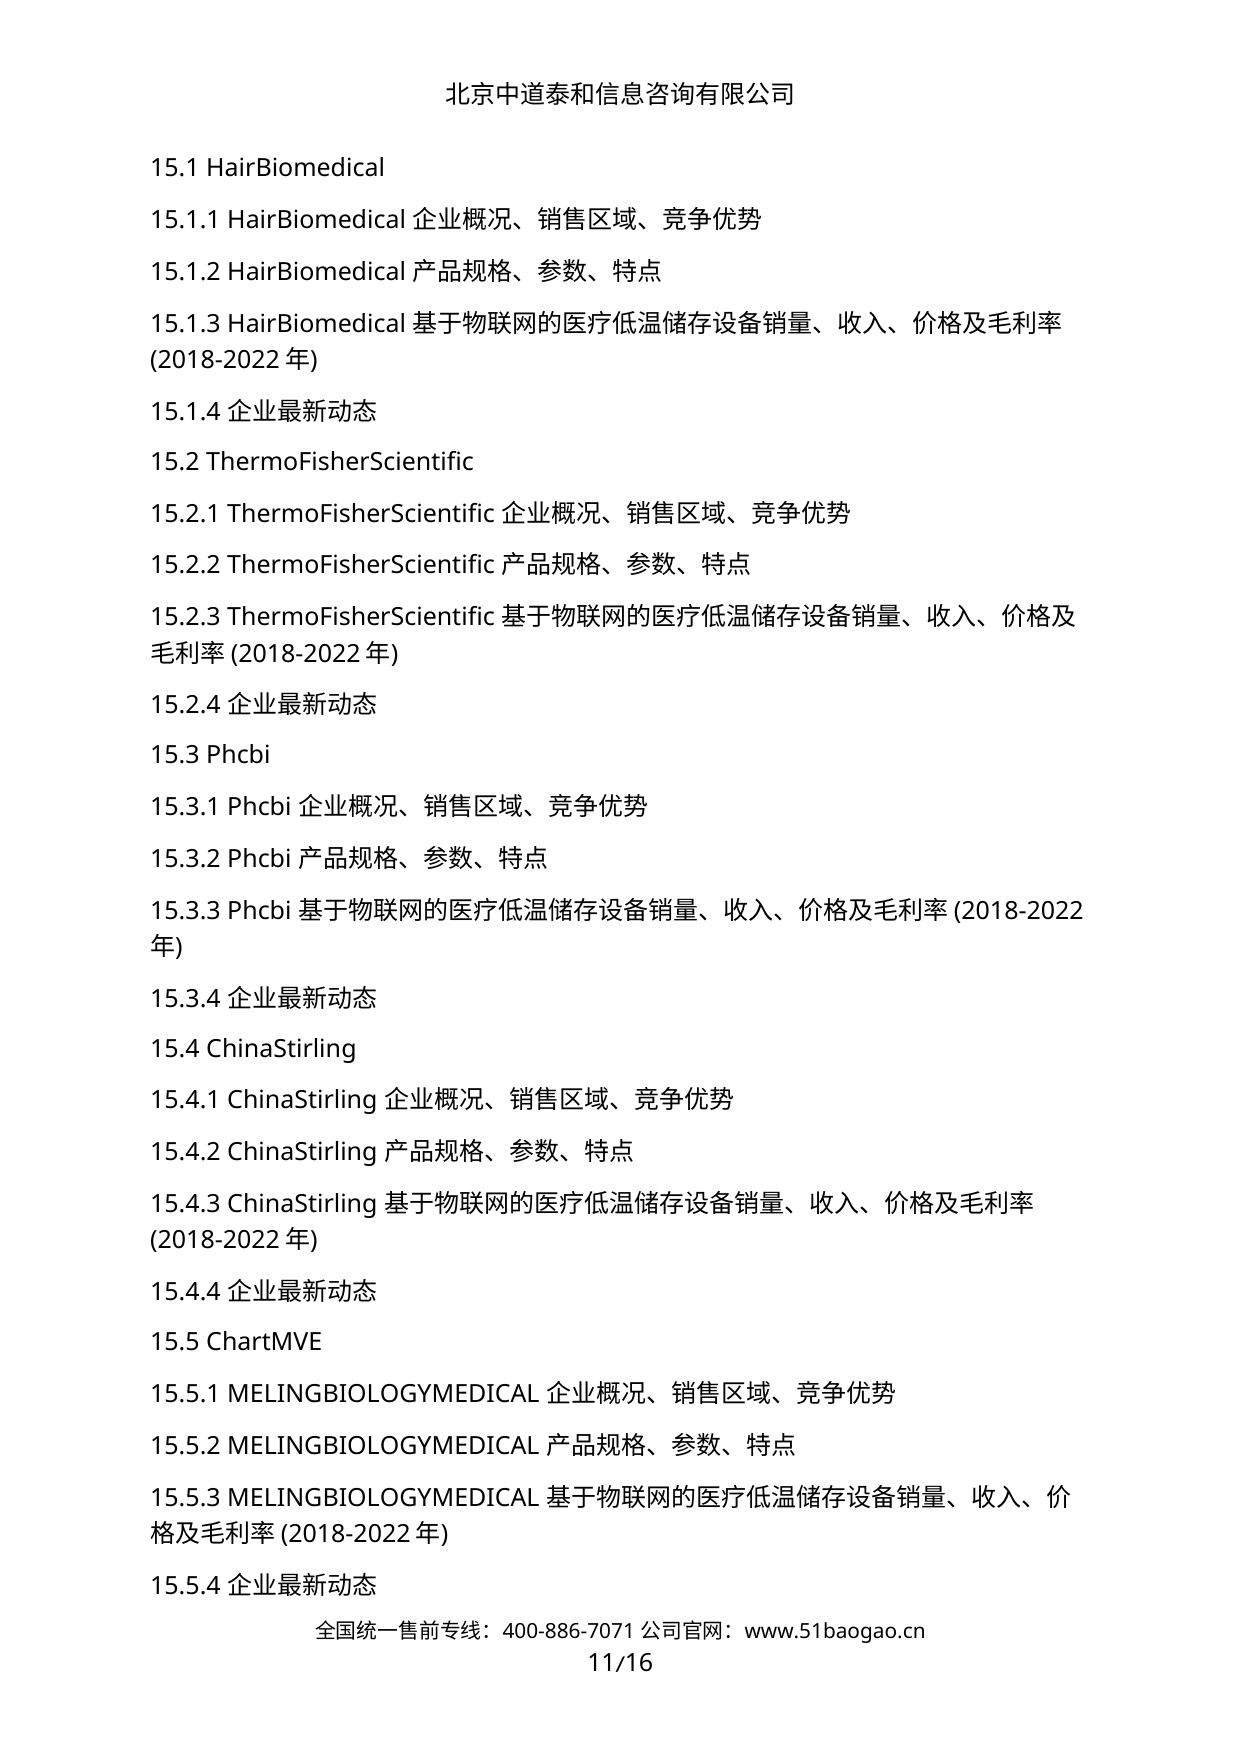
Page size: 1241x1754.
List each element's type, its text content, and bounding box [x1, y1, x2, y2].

text 15.1.2 HairBiomedical 产品规格、参数、特点 [150, 252, 1090, 288]
text 15.1 HairBiomedical [150, 150, 1090, 184]
text 15.4.4 企业最新动态 [150, 1272, 1090, 1308]
text 15.4.1 ChinaStirling 企业概况、销售区域、竞争优势 [150, 1080, 1090, 1116]
text 15.3.2 Phcbi 产品规格、参数、特点 [150, 838, 1090, 875]
text 15.2.4 企业最新动态 [150, 685, 1090, 721]
text 15.3 Phcbi [150, 737, 1090, 771]
text 15.4.3 ChinaStirling 基于物联网的医疗低温储存设备销量、收入、价格及毛利率 (2018-2022年) [150, 1184, 1090, 1256]
text 15.5.2 MELINGBIOLOGYMEDICAL 产品规格、参数、特点 [150, 1425, 1090, 1462]
text 15.2 ThermoFisherScientific [150, 443, 1090, 477]
text 15.3.3 Phcbi 基于物联网的医疗低温储存设备销量、收入、价格及毛利率 (2018-2022年) [150, 890, 1090, 963]
text 15.2.3 ThermoFisherScientific 基于物联网的医疗低温储存设备销量、收入、价格及毛利率 (2018-2022年) [150, 597, 1090, 669]
text 15.5 ChartMVE [150, 1324, 1090, 1358]
text 15.2.1 ThermoFisherScientific 企业概况、销售区域、竞争优势 [150, 493, 1090, 529]
text 15.4 ChinaStirling [150, 1030, 1090, 1064]
text 15.1.4 企业最新动态 [150, 392, 1090, 428]
text 15.1.1 HairBiomedical 企业概况、销售区域、竞争优势 [150, 200, 1090, 236]
text 15.4.2 ChinaStirling 产品规格、参数、特点 [150, 1132, 1090, 1168]
text 15.5.1 MELINGBIOLOGYMEDICAL 企业概况、销售区域、竞争优势 [150, 1373, 1090, 1410]
text 15.3.4 企业最新动态 [150, 978, 1090, 1015]
text 15.1.3 HairBiomedical 基于物联网的医疗低温储存设备销量、收入、价格及毛利率 (2018-2022年) [150, 303, 1090, 376]
text 15.5.4 企业最新动态 [150, 1565, 1090, 1602]
text 15.2.2 ThermoFisherScientific 产品规格、参数、特点 [150, 545, 1090, 581]
text 15.3.1 Phcbi 企业概况、销售区域、竞争优势 [150, 787, 1090, 823]
text 15.5.3 MELINGBIOLOGYMEDICAL 基于物联网的医疗低温储存设备销量、收入、价格及毛利率 (2018-2022年) [150, 1477, 1090, 1550]
